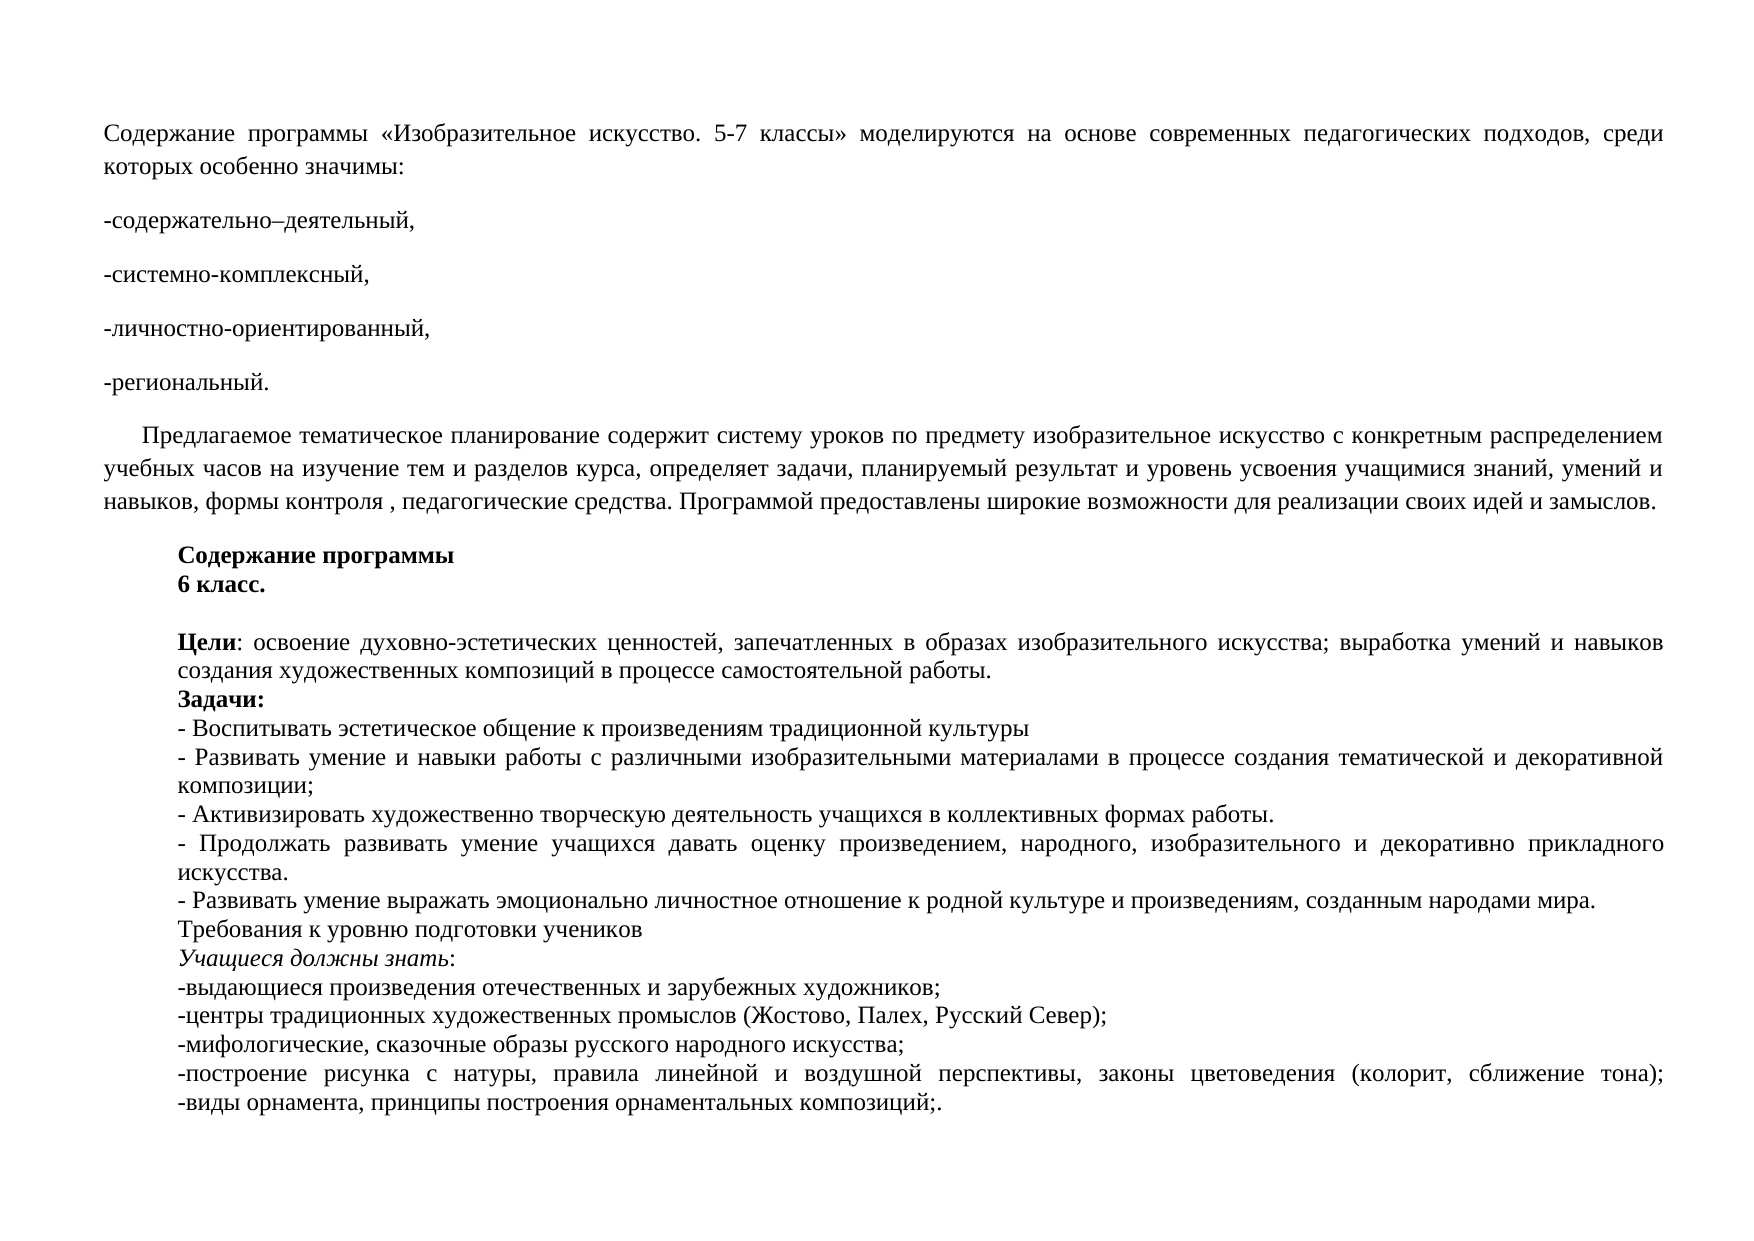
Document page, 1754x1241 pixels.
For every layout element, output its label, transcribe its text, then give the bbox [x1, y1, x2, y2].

list Содержание программы «Изобразительное искусство. 5-7 классы» моделируются на основе современных педагогических подходов, среди которых особенно значимы: [103, 118, 1665, 180]
text -построение рисунка с натуры, правила линейной и воздушной перспективы, законы цветоведения (колорит, сближение тона); -виды орнамента, принципы построения орнаментальных композиций;. [177, 1058, 1665, 1115]
text 6 класс. [177, 569, 1665, 598]
text - Развивать умение выражать эмоционально личностное отношение к родной культуре и произведениям, созданным народами мира. [177, 885, 1665, 914]
list -региональный. [103, 367, 1665, 395]
text Требования к уровню подготовки учеников [177, 914, 1665, 943]
list -системно-комплексный, [103, 259, 1665, 288]
text - Развивать умение и навыки работы с различными изобразительными материалами в процессе создания тематической и декоративной композиции; [177, 742, 1665, 799]
text Цели: освоение духовно-эстетических ценностей, запечатленных в образах изобразительного искусства; выработка умений и навыков создания художественных композиций в процессе самостоятельной работы. [177, 627, 1665, 684]
text - Активизировать художественно творческую деятельность учащихся в коллективных формах работы. [177, 799, 1665, 828]
list -содержательно–деятельный, [103, 205, 1665, 234]
text -мифологические, сказочные образы русского народного искусства; [177, 1029, 1665, 1058]
text -выдающиеся произведения отечественных и зарубежных художников; [177, 972, 1665, 1000]
list Предлагаемое тематическое планирование содержит систему уроков по предмету изобразительное искусство с конкретным распределением учебных часов на изучение тем и разделов курса, определяет задачи, планируемый результат и уровень усвоения учащимися знаний, умений и навыков, формы контроля , педагогические средства. Программой предоставлены широкие возможности для реализации своих идей и замыслов. [103, 420, 1665, 515]
text Содержание программы [177, 540, 1665, 569]
list -личностно-ориентированный, [103, 313, 1665, 341]
text Учащиеся должны знать: [177, 943, 1665, 972]
text -центры традиционных художественных промыслов (Жостово, Палех, Русский Север); [177, 1000, 1665, 1029]
text - Продолжать развивать умение учащихся давать оценку произведением, народного, изобразительного и декоративно прикладного искусства. [177, 828, 1665, 885]
text Задачи: [177, 684, 1665, 713]
text - Воспитывать эстетическое общение к произведениям традиционной культуры [177, 713, 1665, 742]
